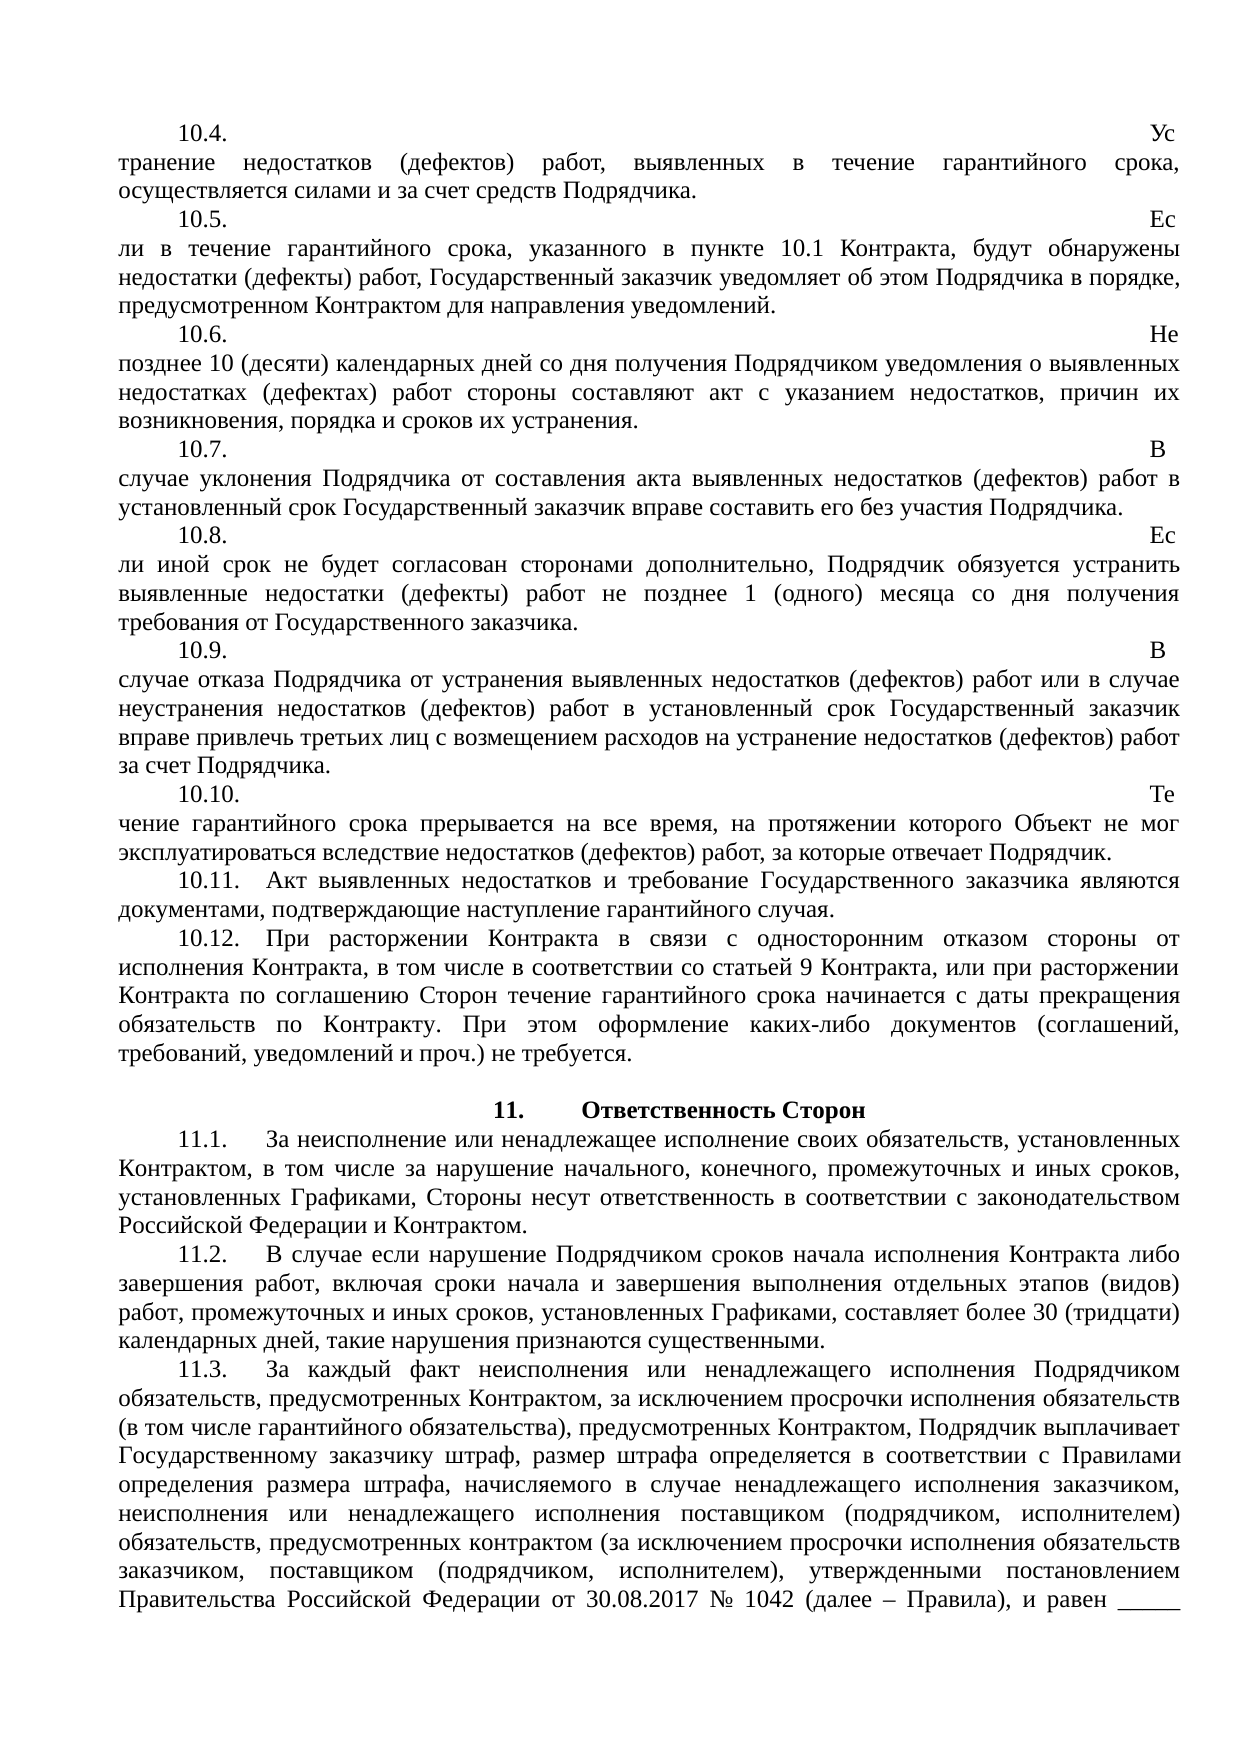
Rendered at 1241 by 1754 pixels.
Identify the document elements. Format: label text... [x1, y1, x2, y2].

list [118, 1354, 1181, 1613]
list Акт выявленных недостатков и требование Государственного заказчика являются документами, подтверждающие наступление гарантийного случая. [118, 866, 1181, 923]
list За неисполнение или ненадлежащее исполнение своих обязательств, установленных Контрактом, в том числе за нарушение начального, конечного, промежуточных и иных сроков, установленных Графиками, Стороны несут ответственность в соответствии с законодательством Российской Федерации и Контрактом. [118, 1124, 1181, 1239]
list При расторжении Контракта в связи с односторонним отказом стороны от исполнения Контракта, в том числе в соответствии со статьей 9 Контракта, или при расторжении Контракта по соглашению Сторон течение гарантийного срока начинается с даты прекращения обязательств по Контракту. При этом оформление каких-либо документов (соглашений, требований, уведомлений и проч.) не требуется. [118, 923, 1181, 1067]
list В случае отказа Подрядчика от устранения выявленных недостатков (дефектов) работ или в случае неустранения недостатков (дефектов) работ в установленный срок Государственный заказчик вправе привлечь третьих лиц с возмещением расходов на устранение недостатков (дефектов) работ за счет Подрядчика. [118, 636, 1181, 779]
list Течение гарантийного срока прерывается на все время, на протяжении которого Объект не мог эксплуатироваться вследствие недостатков (дефектов) работ, за которые отвечает Подрядчик. [118, 779, 1181, 866]
list Если в течение гарантийного срока, указанного в пункте 10.1 Контракта, будут обнаружены недостатки (дефекты) работ, Государственный заказчик уведомляет об этом Подрядчика в порядке, предусмотренном Контрактом для направления уведомлений. [118, 204, 1181, 319]
list В случае если нарушение Подрядчиком сроков начала исполнения Контракта либо завершения работ, включая сроки начала и завершения выполнения отдельных этапов (видов) работ, промежуточных и иных сроков, установленных Графиками, составляет более 30 (тридцати) календарных дней, такие нарушения признаются существенными. [118, 1239, 1181, 1354]
list Устранение недостатков (дефектов) работ, выявленных в течение гарантийного срока, осуществляется силами и за счет средств Подрядчика. [118, 118, 1181, 204]
list В случае уклонения Подрядчика от составления акта выявленных недостатков (дефектов) работ в установленный срок Государственный заказчик вправе составить его без участия Подрядчика. [118, 434, 1181, 521]
list Не позднее 10 (десяти) календарных дней со дня получения Подрядчиком уведомления о выявленных недостатках (дефектах) работ стороны составляют акт с указанием недостатков, причин их возникновения, порядка и сроков их устранения. [118, 319, 1181, 434]
list Ответственность Сторон [118, 1096, 1181, 1124]
list Если иной срок не будет согласован сторонами дополнительно, Подрядчик обязуется устранить выявленные недостатки (дефекты) работ не позднее 1 (одного) месяца со дня получения требования от Государственного заказчика. [118, 521, 1181, 636]
